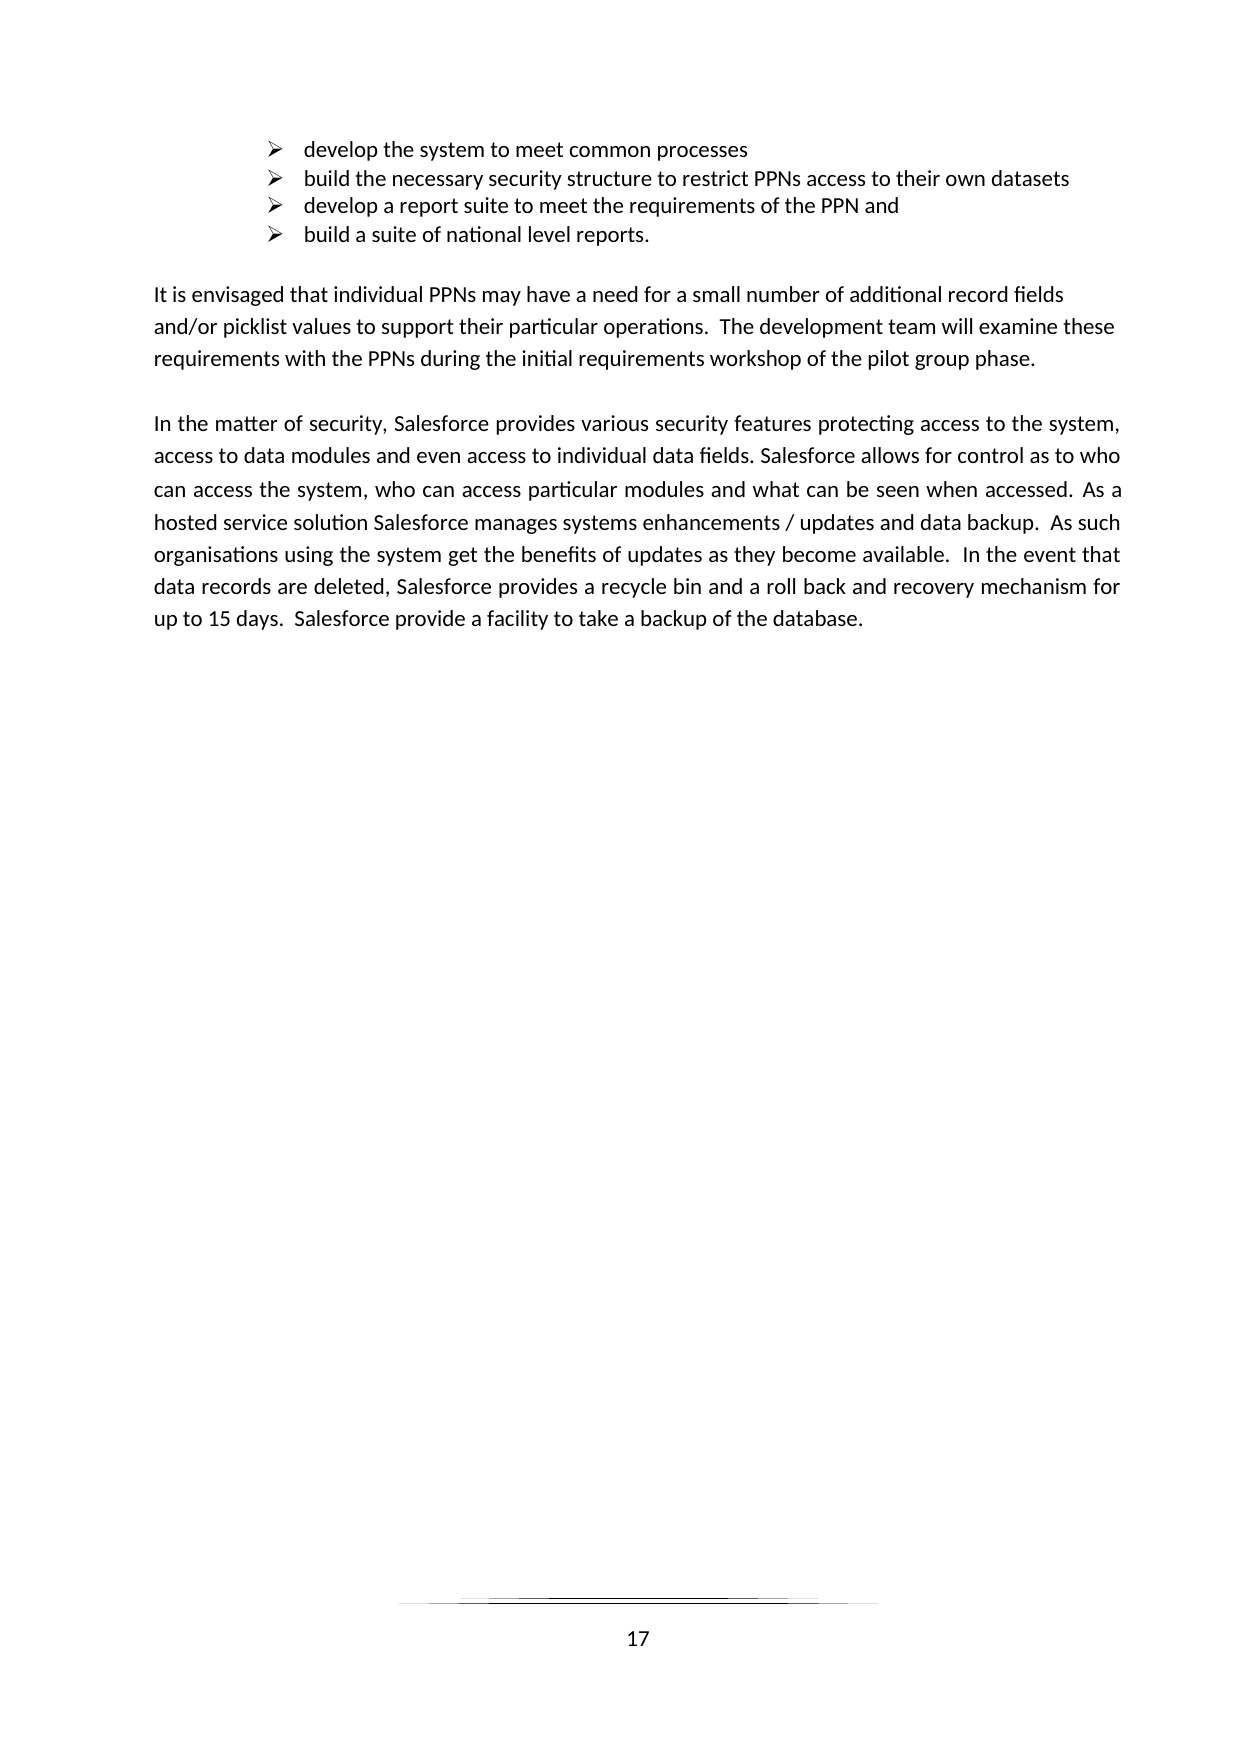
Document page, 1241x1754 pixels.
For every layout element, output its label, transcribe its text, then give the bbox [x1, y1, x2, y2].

list develop a report suite to meet the requirements of the PPN and [266, 192, 1122, 220]
list build the necessary security structure to restrict PPNs access to their own datasets [266, 164, 1122, 192]
text In the matter of security, Salesforce provides various security features protecting access to the system, access to data modules and even access to individual data fields. Salesforce allows for control as to who can access the system, who can access particular modules and what can be seen when accessed. As a hosted service solution Salesforce manages systems enhancements / updates and data backup. As such organisations using the system get the benefits of updates as they become available. In the event that data records are deleted, Salesforce provides a recycle bin and a roll back and recovery mechanism for up to 15 days. Salesforce provide a facility to take a backup of the database. [153, 409, 1122, 633]
list build a suite of national level reports. [266, 220, 1122, 248]
list develop the system to meet common processes [266, 136, 1122, 164]
text It is envisaged that individual PPNs may have a need for a small number of additional record fields and/or picklist values to support their particular operations. The development team will examine these requirements with the PPNs during the initial requirements workshop of the pilot group phase. [153, 280, 1122, 372]
